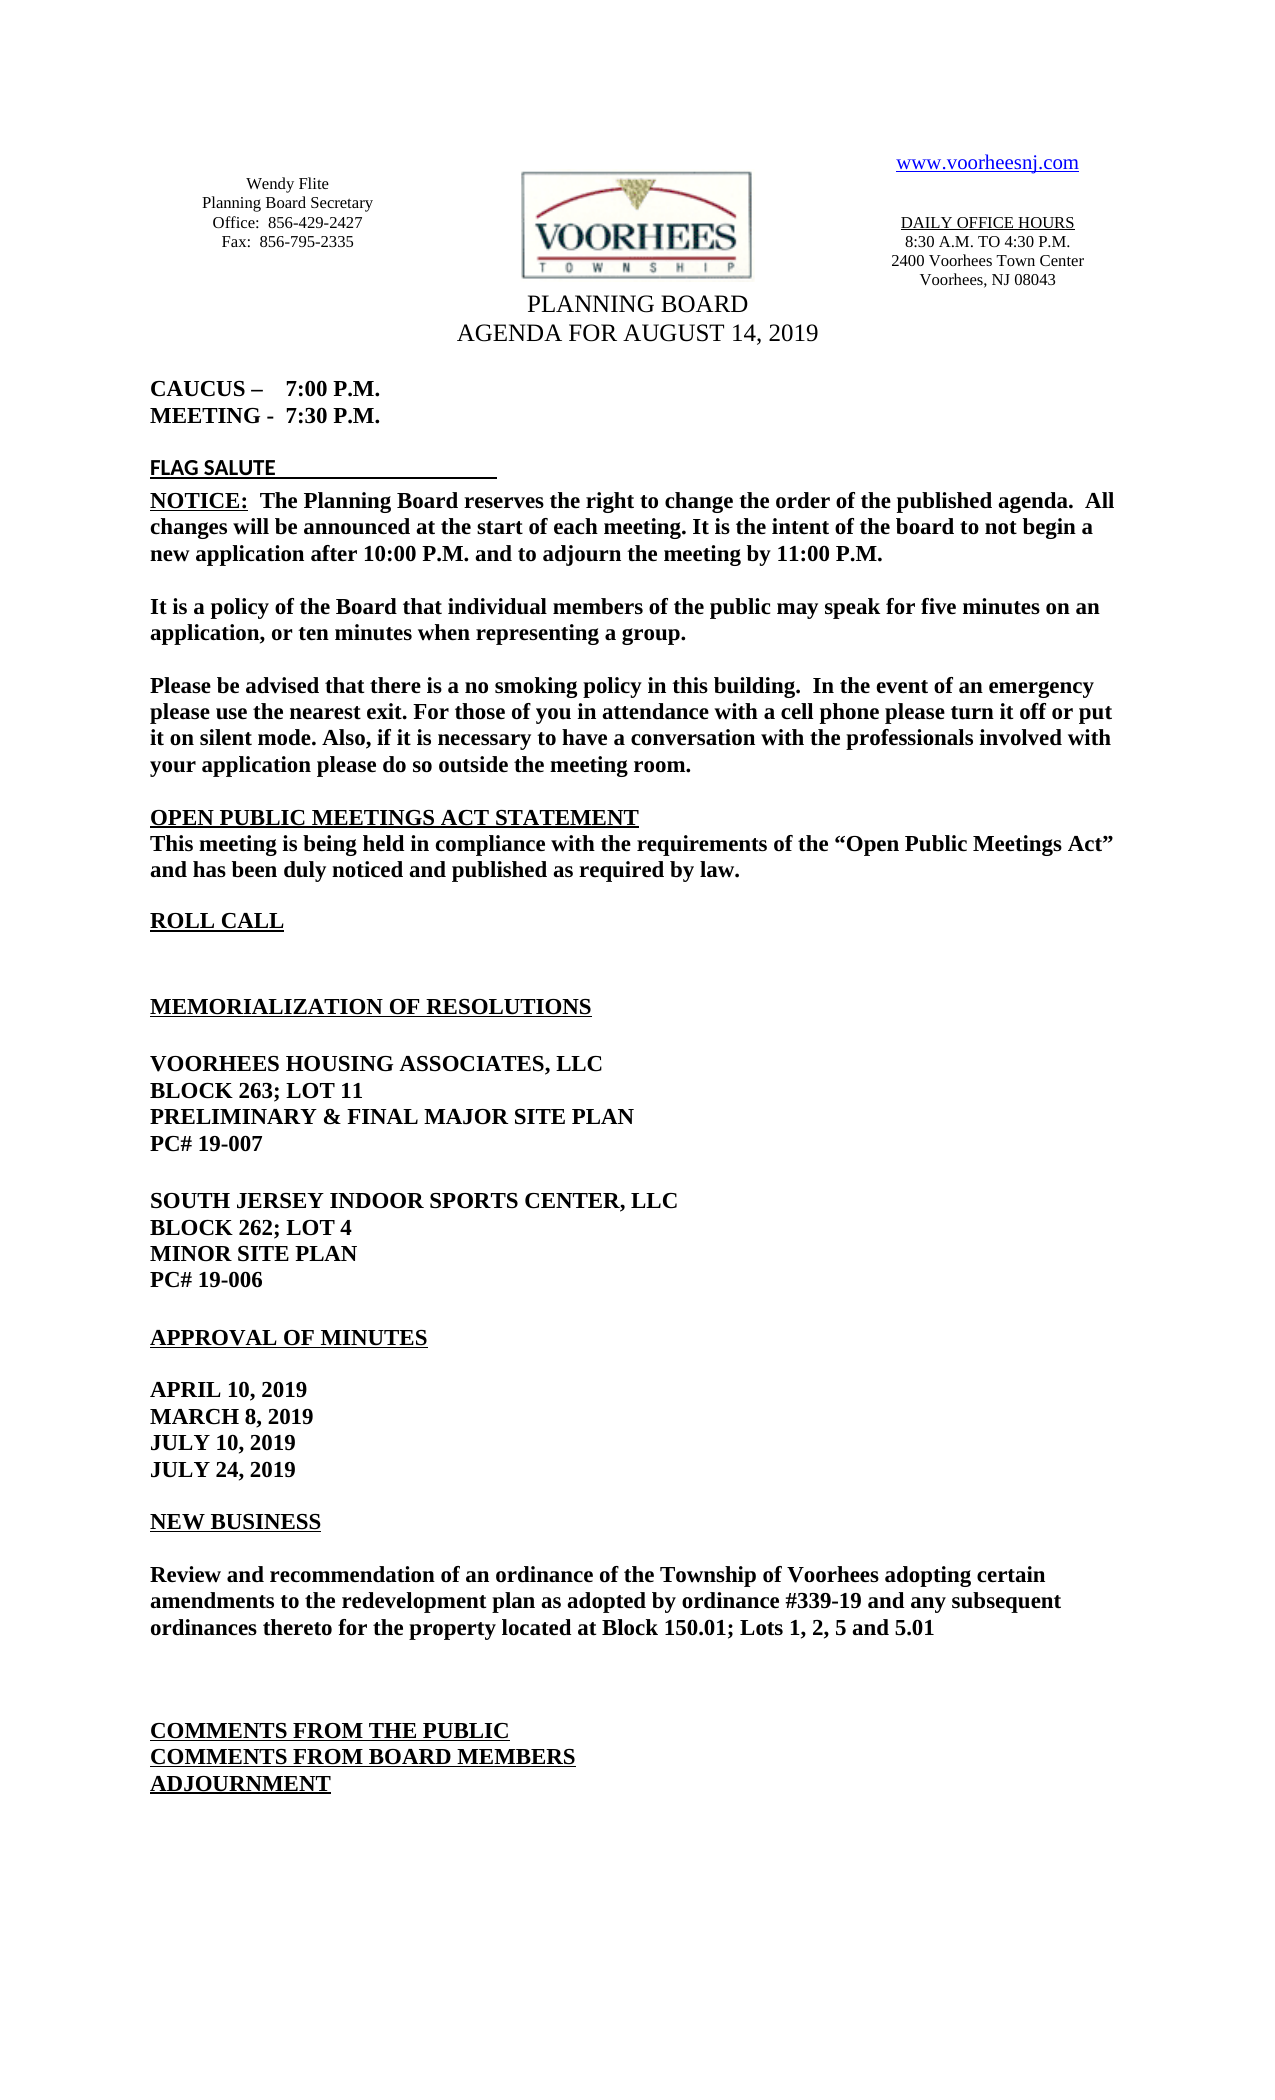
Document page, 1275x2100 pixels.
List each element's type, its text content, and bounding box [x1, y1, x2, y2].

text MINOR SITE PLAN [150, 1240, 1125, 1266]
text COMMENTS FROM THE PUBLIC [150, 1717, 1125, 1743]
text JULY 10, 2019 [150, 1429, 1125, 1456]
text VOORHEES HOUSING ASSOCIATES, LLC [150, 1051, 1125, 1077]
text NOTICE: The Planning Board reserves the right to change the order of the published agenda. All changes will be announced at the start of each meeting. It is the intent of the board to not begin a new application after 10:00 P.M. and to adjourn the meeting by 11:00 P.M. [150, 487, 1125, 566]
text www.voorheesnj.com [850, 150, 1125, 174]
text OPEN PUBLIC MEETINGS ACT STATEMENT [150, 803, 1125, 830]
text BLOCK 262; LOT 4 [150, 1213, 1125, 1240]
text NEW BUSINESS [150, 1508, 1125, 1535]
text COMMENTS FROM BOARD MEMBERS [150, 1743, 1125, 1769]
text SOUTH JERSEY INDOOR SPORTS CENTER, LLC [150, 1187, 1125, 1213]
title Office: 856-429-2427 [150, 212, 425, 232]
title DAILY OFFICE HOURS [850, 212, 1125, 232]
text Please be advised that there is a no smoking policy in this building. In the event of an emergency please use the nearest exit. For those of you in attendance with a cell phone please turn it off or put it on silent mode. Also, if it is necessary to have a conversation with the professionals involved with your application please do so outside the meeting room. [150, 672, 1125, 777]
text PRELIMINARY & FINAL MAJOR SITE PLAN [150, 1103, 1125, 1129]
title 8:30 A.M. TO 4:30 P.M. [850, 232, 1125, 251]
text Review and recommendation of an ordinance of the Township of Voorhees adopting certain amendments to the redevelopment plan as adopted by ordinance #339-19 and any subsequent ordinances thereto for the property located at Block 150.01; Lots 1, 2, 5 and 5.01 [150, 1561, 1125, 1640]
title Fax: 856-795-2335 [150, 232, 425, 251]
picture [520, 169, 755, 282]
text This meeting is being held in compliance with the requirements of the “Open Public Meetings Act” and has been duly noticed and published as required by law. [150, 830, 1125, 883]
text Planning Board Secretary [150, 193, 425, 212]
text ADJOURNMENT [150, 1769, 1125, 1796]
text APRIL 10, 2019 [150, 1377, 1125, 1403]
text PC# 19-006 [150, 1266, 1125, 1293]
text BLOCK 263; LOT 11 [150, 1077, 1125, 1103]
text APPROVAL OF MINUTES [150, 1324, 1125, 1350]
text MEMORIALIZATION OF RESOLUTIONS [150, 993, 1125, 1019]
text MARCH 8, 2019 [150, 1403, 1125, 1429]
subtitle ROLL CALL [150, 908, 1125, 934]
text It is a policy of the Board that individual members of the public may speak for five minutes on an application, or ten minutes when representing a group. [150, 593, 1125, 645]
title 2400 Voorhees Town Center [850, 251, 1125, 270]
text MEETING - 7:30 P.M. [150, 402, 1125, 428]
text AGENDA FOR AUGUST 14, 2019 [150, 318, 1125, 347]
text Wendy Flite [150, 174, 425, 193]
text CAUCUS – 7:00 P.M. [150, 375, 1125, 402]
text PLANNING BOARD [150, 289, 1125, 318]
text PC# 19-007 [150, 1129, 1125, 1156]
text JULY 24, 2019 [150, 1456, 1125, 1482]
subtitle FLAG SALUTE [150, 453, 1125, 481]
title Voorhees, NJ 08043 [850, 270, 1125, 289]
